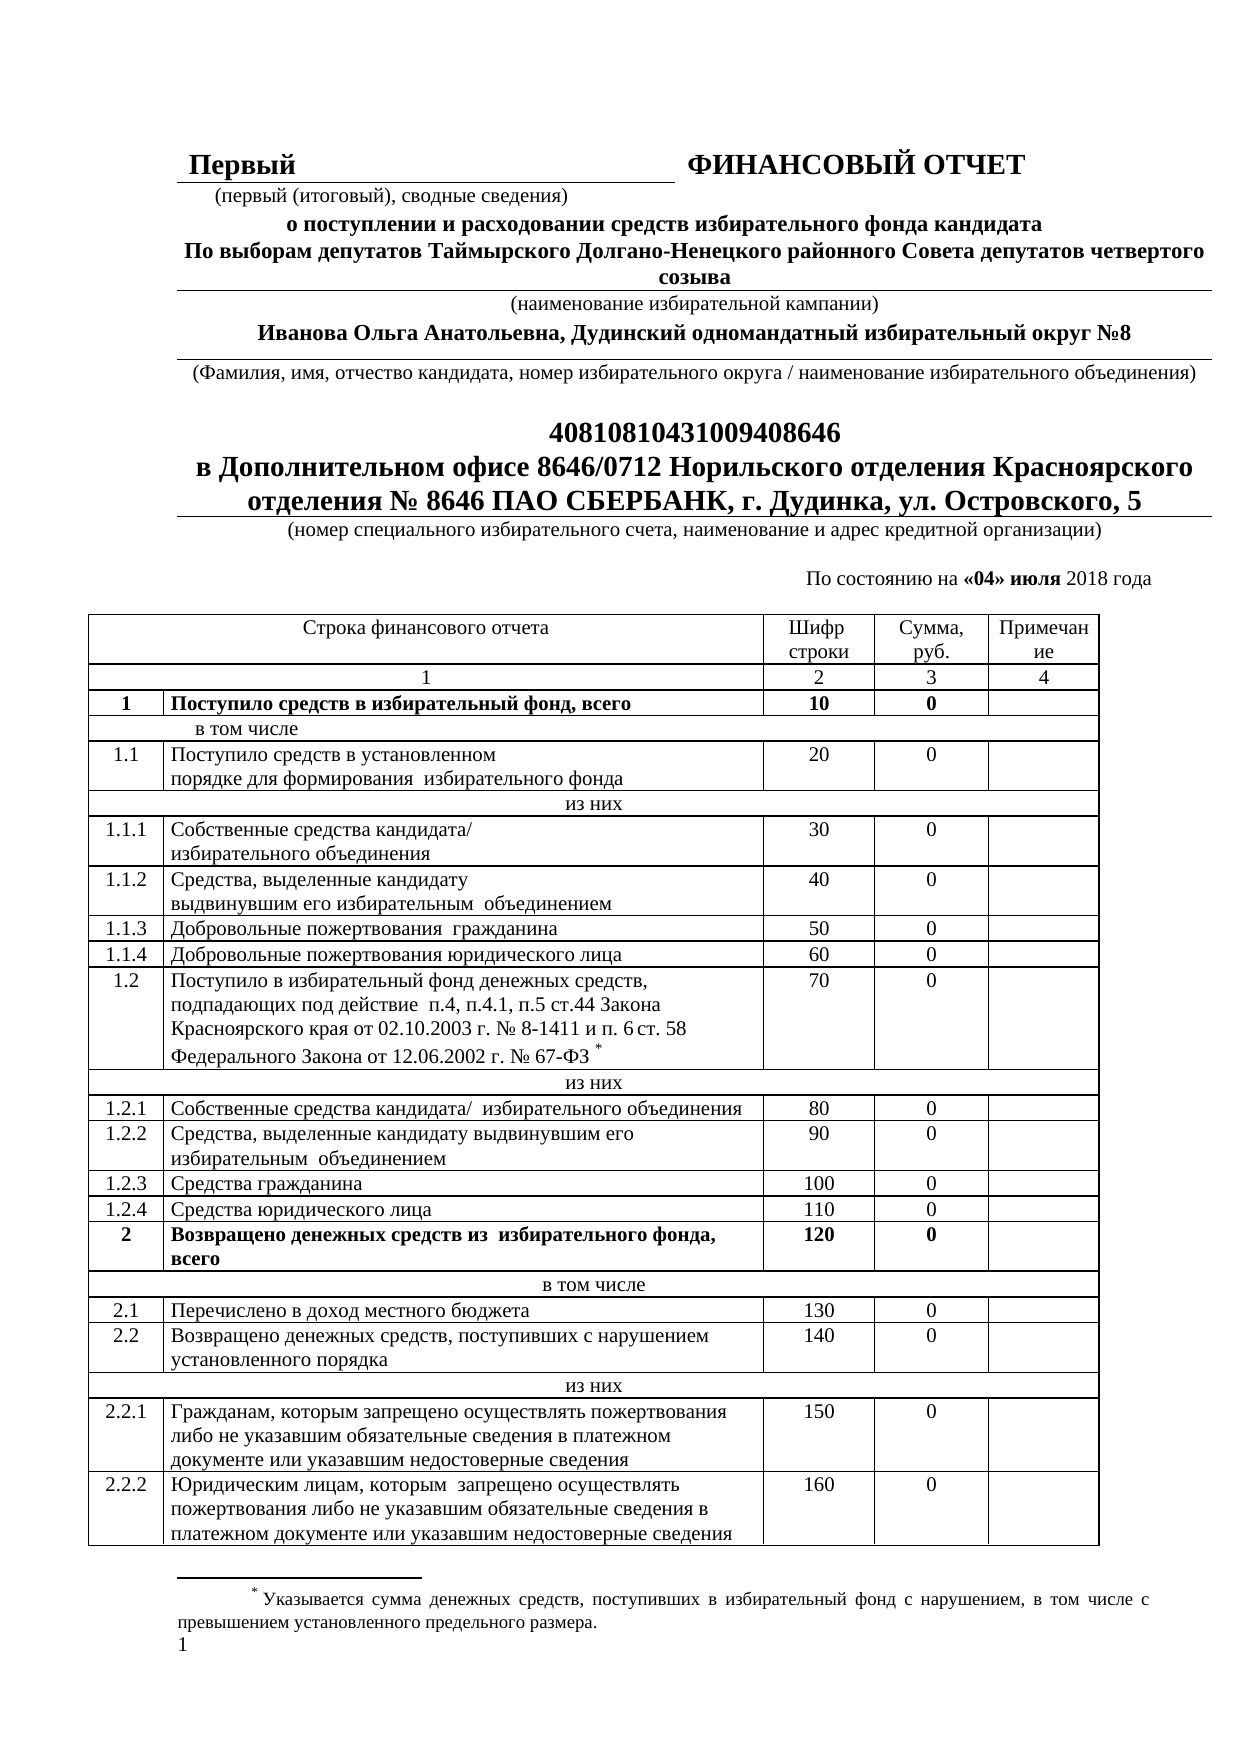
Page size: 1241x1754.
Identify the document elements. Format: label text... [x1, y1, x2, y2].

table_cell 0 [875, 916, 988, 940]
table_cell [989, 1298, 1098, 1322]
table_cell 1.2.2 [89, 1121, 163, 1169]
table_cell (номер специального избирательного счета, наименование и адрес кредитной организации) [177, 517, 1212, 541]
table_header Строка финансового отчета [89, 615, 763, 663]
table_header По выборам депутатов Таймырского Долгано-Ненецкого районного Совета депутатов четвертого созыва [177, 237, 1212, 289]
table_cell 50 [764, 916, 874, 940]
table_cell 10 [764, 691, 874, 714]
table_cell [989, 968, 1098, 1068]
table_cell 4 [989, 665, 1098, 689]
table_cell Юридическим лицам, которым запрещено осуществлять пожертвования либо не указавшим обязательные сведения в платежном документе или указавшим недостоверные сведения [164, 1472, 763, 1544]
table_cell 2 [764, 665, 874, 689]
table_cell [989, 1096, 1098, 1120]
table_cell (первый (итоговый), сводные сведения) [177, 182, 1221, 211]
table_cell 70 [764, 968, 874, 1068]
table_cell в том числе [89, 716, 1098, 740]
table_cell Гражданам, которым запрещено осуществлять пожертвования либо не указавшим обязательные сведения в платежном документе или указавшим недостоверные сведения [164, 1399, 763, 1471]
table_header Шифр строки [764, 615, 874, 663]
table_cell 2.2.1 [89, 1399, 163, 1471]
table_cell [989, 1399, 1098, 1471]
table_cell 1.2.4 [89, 1197, 163, 1221]
table_cell (Фамилия, имя, отчество кандидата, номер избирательного округа / наименование избирательного объединения) [177, 360, 1212, 416]
table_cell Поступило в избирательный фонд денежных средств, подпадающих под действие п.4, п.4.1, п.5 ст.44 Закона Красноярского края от 02.10.2003 г. № 8-1411 и п. 6 ст. 58 Федерального Закона от 12.06.2002 г. № 67-ФЗ * [164, 968, 763, 1068]
table_header Примечание [989, 615, 1098, 663]
table_cell 30 [764, 817, 874, 865]
table_cell Поступило средств в установленном порядке для формирования избирательного фонда [164, 742, 763, 790]
table_cell [989, 742, 1098, 790]
table_cell 0 [875, 691, 988, 714]
table_cell 0 [875, 1197, 988, 1221]
table_cell Средства юридического лица [164, 1197, 763, 1221]
table_cell [989, 1222, 1098, 1270]
table_cell 0 [875, 1171, 988, 1195]
table_cell 1.1.2 [89, 867, 163, 915]
table_cell 0 [875, 968, 988, 1068]
table_cell Перечислено в доход местного бюджета [164, 1298, 763, 1322]
table_cell 0 [875, 942, 988, 966]
table_cell Добровольные пожертвования юридического лица [164, 942, 763, 966]
table_cell 1.1.3 [89, 916, 163, 940]
table_cell Средства гражданина [164, 1171, 763, 1195]
table_cell [989, 867, 1098, 915]
table_cell 160 [764, 1472, 874, 1544]
table_cell 2.2 [89, 1323, 163, 1371]
table_cell 2 [89, 1222, 163, 1270]
table_cell Собственные средства кандидата/ избирательного объединения [164, 817, 763, 865]
table_cell 3 [875, 665, 988, 689]
table_cell [989, 1171, 1098, 1195]
table_cell 1 [89, 691, 163, 714]
table_cell (наименование избирательной кампании) [177, 291, 1212, 319]
table_cell 1 [89, 665, 763, 689]
table_cell 0 [875, 1121, 988, 1169]
table_header ФИНАНСОВЫЙ ОТЧЕТ [675, 147, 1221, 182]
table_cell [989, 691, 1098, 714]
table_cell 0 [875, 1096, 988, 1120]
table_header Сумма, руб. [875, 615, 988, 663]
table_cell [989, 942, 1098, 966]
table_cell 80 [764, 1096, 874, 1120]
text о поступлении и расходовании средств избирательного фонда кандидата [177, 211, 1152, 237]
table_cell 40810810431009408646 в Дополнительном офисе 8646/0712 Норильского отделения Красноярского отделения № 8646 ПАО СБЕРБАНК, г. Дудинка, ул. Островского, 5 [177, 416, 1212, 516]
table_cell 20 [764, 742, 874, 790]
table_cell из них [89, 1070, 1098, 1094]
table_cell Иванова Ольга Анатольевна, Дудинский одномандатный избирательный округ №8 [177, 319, 1212, 359]
table_cell [989, 1121, 1098, 1169]
table_cell Средства, выделенные кандидату выдвинувшим его избирательным объединением [164, 867, 763, 915]
table_cell 1.1 [89, 742, 163, 790]
table_cell Собственные средства кандидата/ избирательного объединения [164, 1096, 763, 1120]
table_cell 0 [875, 1298, 988, 1322]
table_cell 0 [875, 1472, 988, 1544]
table_cell 0 [875, 817, 988, 865]
table_cell Средства, выделенные кандидату выдвинувшим его избирательным объединением [164, 1121, 763, 1169]
table_cell 150 [764, 1399, 874, 1471]
table_cell 0 [875, 1399, 988, 1471]
table_cell 110 [764, 1197, 874, 1221]
table_cell из них [89, 791, 1098, 815]
table_cell 1.2 [89, 968, 163, 1068]
table_cell [989, 1323, 1098, 1371]
text По состоянию на «04» июля 2018 года [177, 565, 1152, 589]
table_cell Возвращено денежных средств из избирательного фонда, всего [164, 1222, 763, 1270]
table_cell [989, 1472, 1098, 1544]
table_cell 2.2.2 [89, 1472, 163, 1544]
table_cell Добровольные пожертвования гражданина [164, 916, 763, 940]
table_cell 0 [875, 1323, 988, 1371]
table_cell 2.1 [89, 1298, 163, 1322]
table_cell [989, 916, 1098, 940]
table_cell 1.2.3 [89, 1171, 163, 1195]
table_cell 130 [764, 1298, 874, 1322]
table_cell 0 [875, 742, 988, 790]
table_cell Поступило средств в избирательный фонд, всего [164, 691, 763, 714]
table_cell Возвращено денежных средств, поступивших с нарушением установленного порядка [164, 1323, 763, 1371]
table_cell 1.2.1 [89, 1096, 163, 1120]
table_header Первый [177, 147, 674, 182]
table_cell 90 [764, 1121, 874, 1169]
table_cell 0 [875, 1222, 988, 1270]
table_cell из них [89, 1373, 1098, 1397]
table_cell 120 [764, 1222, 874, 1270]
table_cell 1.1.4 [89, 942, 163, 966]
table_cell 0 [875, 867, 988, 915]
table_cell в том числе [89, 1272, 1098, 1296]
table_cell 1.1.1 [89, 817, 163, 865]
table_cell 140 [764, 1323, 874, 1371]
table_cell 40 [764, 867, 874, 915]
table_cell 100 [764, 1171, 874, 1195]
table_cell [989, 817, 1098, 865]
table_cell [989, 1197, 1098, 1221]
table_cell 60 [764, 942, 874, 966]
